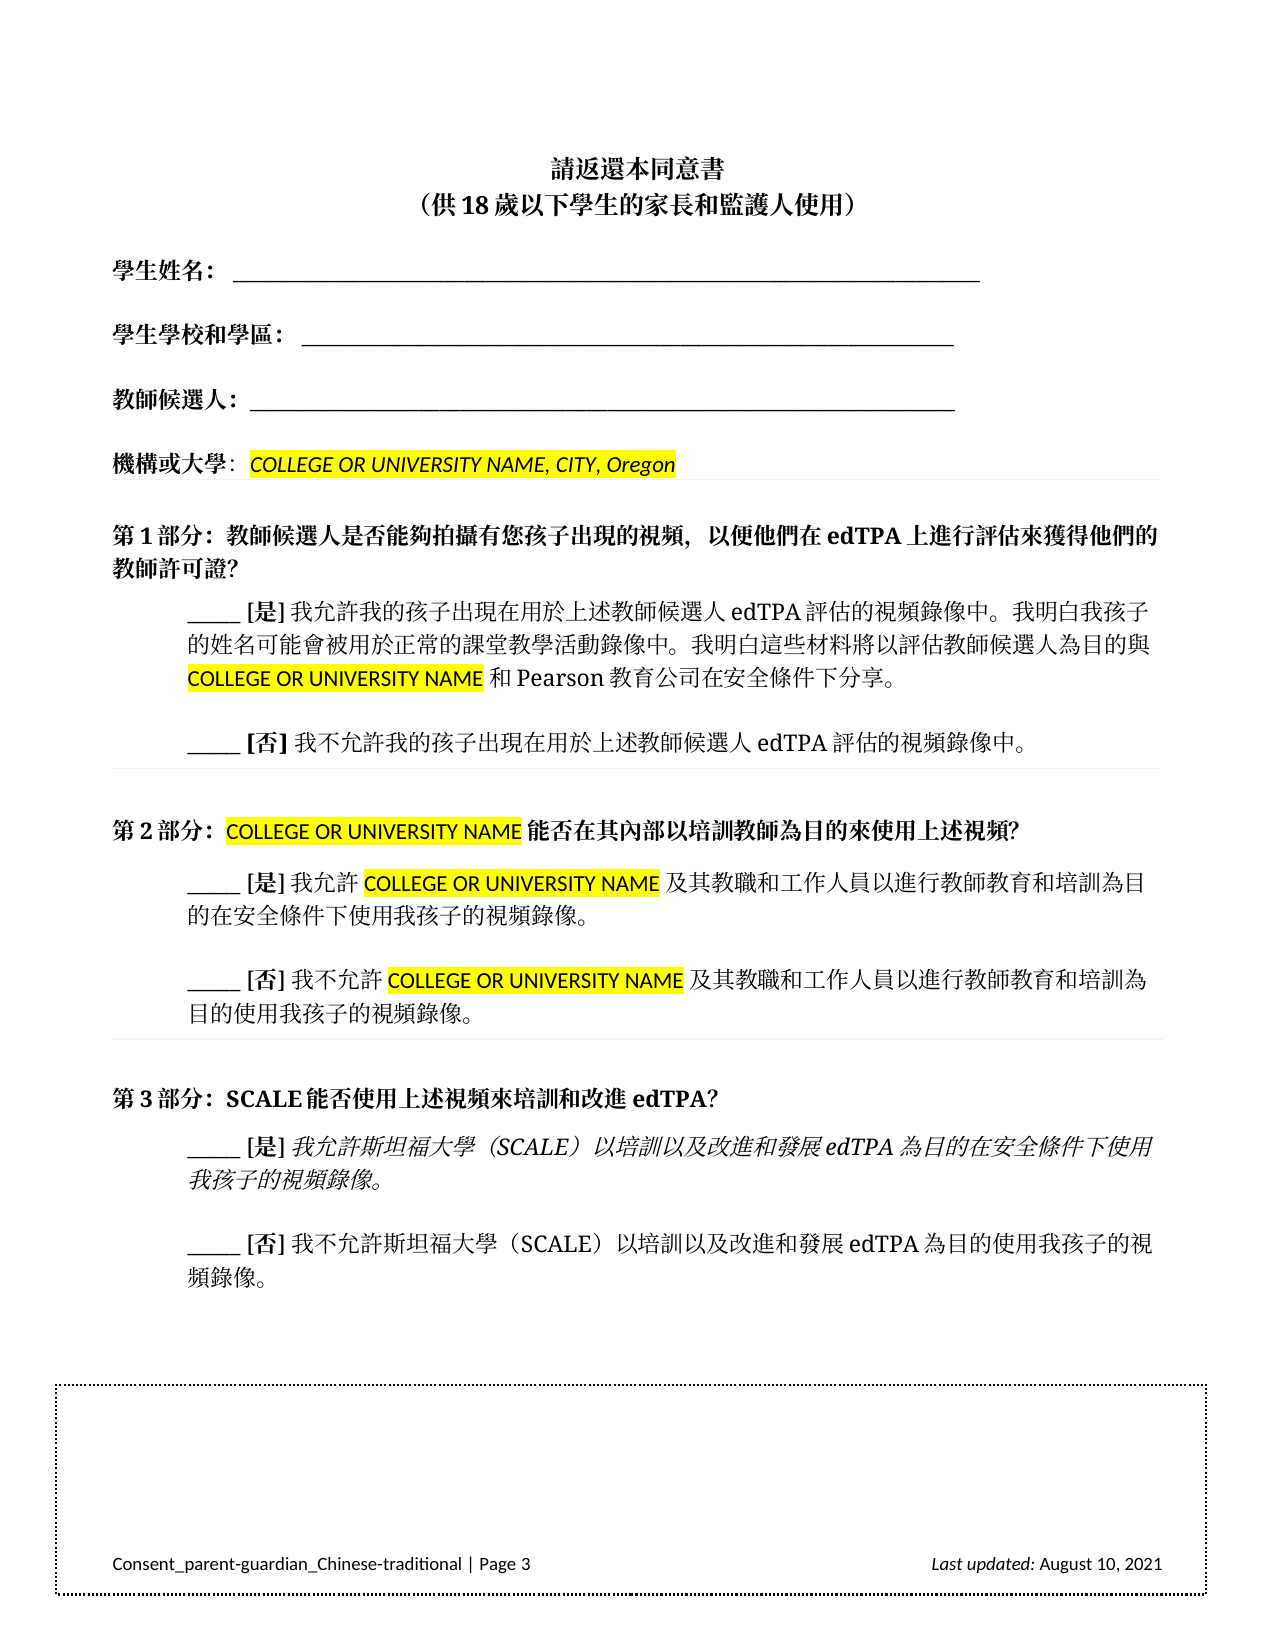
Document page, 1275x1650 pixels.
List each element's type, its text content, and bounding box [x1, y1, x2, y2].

text （供18歲以下學生的家長和監護人使用） [112, 186, 1162, 222]
text 學生學校和學區： ______________________________________________________________ [112, 318, 1162, 351]
text _____ [否] 我不允許COLLEGE OR UNIVERSITY NAME 及其教職和工作人員以進行教師教育和培訓為目的使用我孩子的視頻錄像。 [187, 962, 1162, 1028]
text 機構或大學：COLLEGE OR UNIVERSITY NAME, CITY, Oregon [112, 446, 1162, 479]
text 請返還本同意書 [112, 150, 1162, 186]
text _____ [是] 我允許我的孩子出現在用於上述教師候選人edTPA評估的視頻錄像中。我明白我孩子的姓名可能會被用於正常的課堂教學活動錄像中。我明白這些材料將以評估教師候選人為目的與COLLEGE OR UNIVERSITY NAME 和Pearson教育公司在安全條件下分享。 [187, 594, 1162, 693]
text _____ [是] 我允許COLLEGE OR UNIVERSITY NAME 及其教職和工作人員以進行教師教育和培訓為目的在安全條件下使用我孩子的視頻錄像。 [187, 865, 1162, 931]
text _____ [是] 我允許斯坦福大學（SCALE）以培訓以及改進和發展edTPA為目的在安全條件下使用我孩子的視頻錄像。 [187, 1129, 1162, 1195]
text _____ [否] 我不允許我的孩子出現在用於上述教師候選人edTPA評估的視頻錄像中。 [187, 724, 1162, 758]
text 教師候選人：___________________________________________________________________ [112, 382, 1162, 415]
text 第1部分：教師候選人是否能夠拍攝有您孩子出現的視頻，以便他們在edTPA上進行評估來獲得他們的教師許可證？ [112, 518, 1162, 584]
text 學生姓名： _______________________________________________________________________ [112, 253, 1162, 286]
text 第2部分：COLLEGE OR UNIVERSITY NAME 能否在其內部以培訓教師為目的來使用上述視頻？ [112, 813, 1162, 846]
text 第3部分：SCALE能否使用上述視頻來培訓和改進edTPA？ [112, 1082, 1162, 1115]
text _____ [否] 我不允許斯坦福大學（SCALE）以培訓以及改進和發展edTPA為目的使用我孩子的視頻錄像。 [187, 1227, 1162, 1293]
